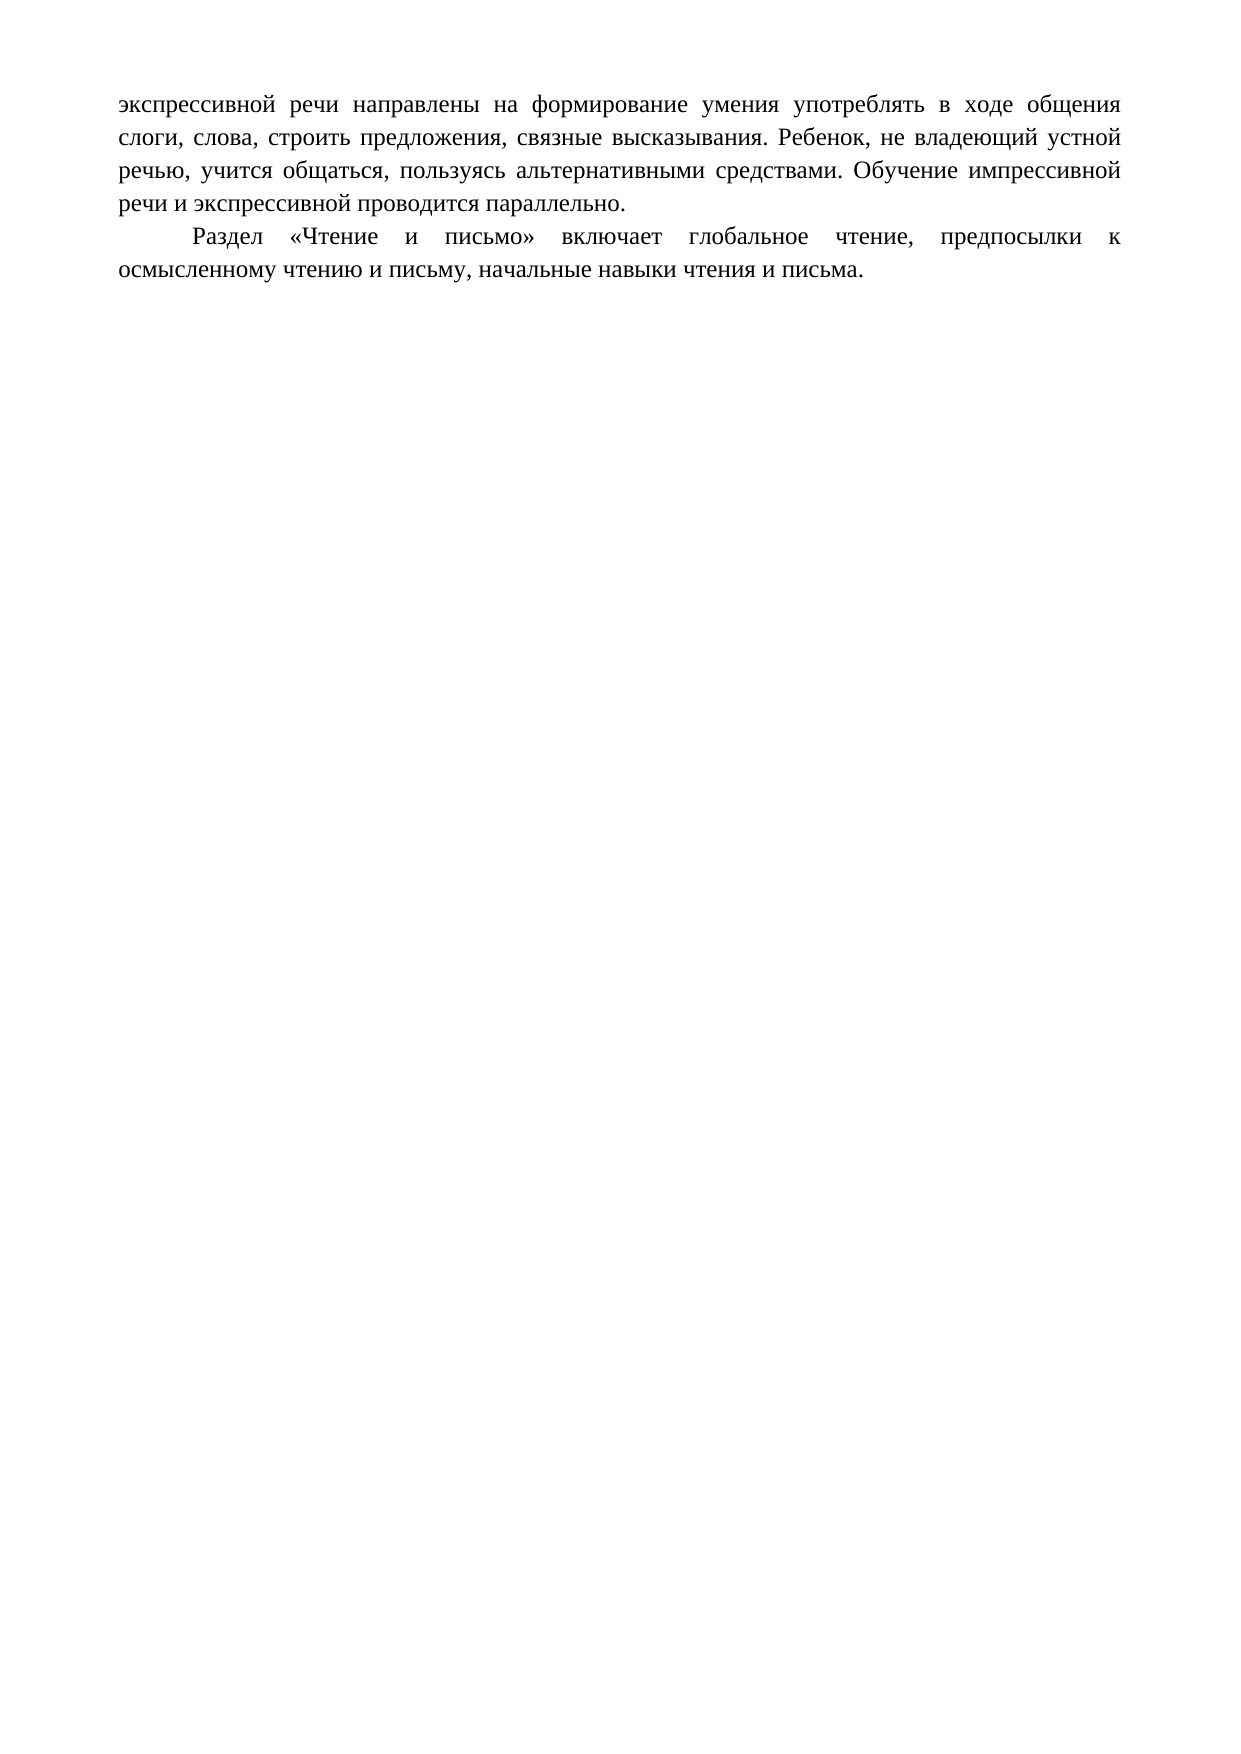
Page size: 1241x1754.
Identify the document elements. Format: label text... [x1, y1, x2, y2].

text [118, 89, 1122, 216]
text Раздел «Чтение и письмо» включает глобальное чтение, предпосылки к осмысленному чтению и письму, начальные навыки чтения и письма. [118, 221, 1122, 282]
